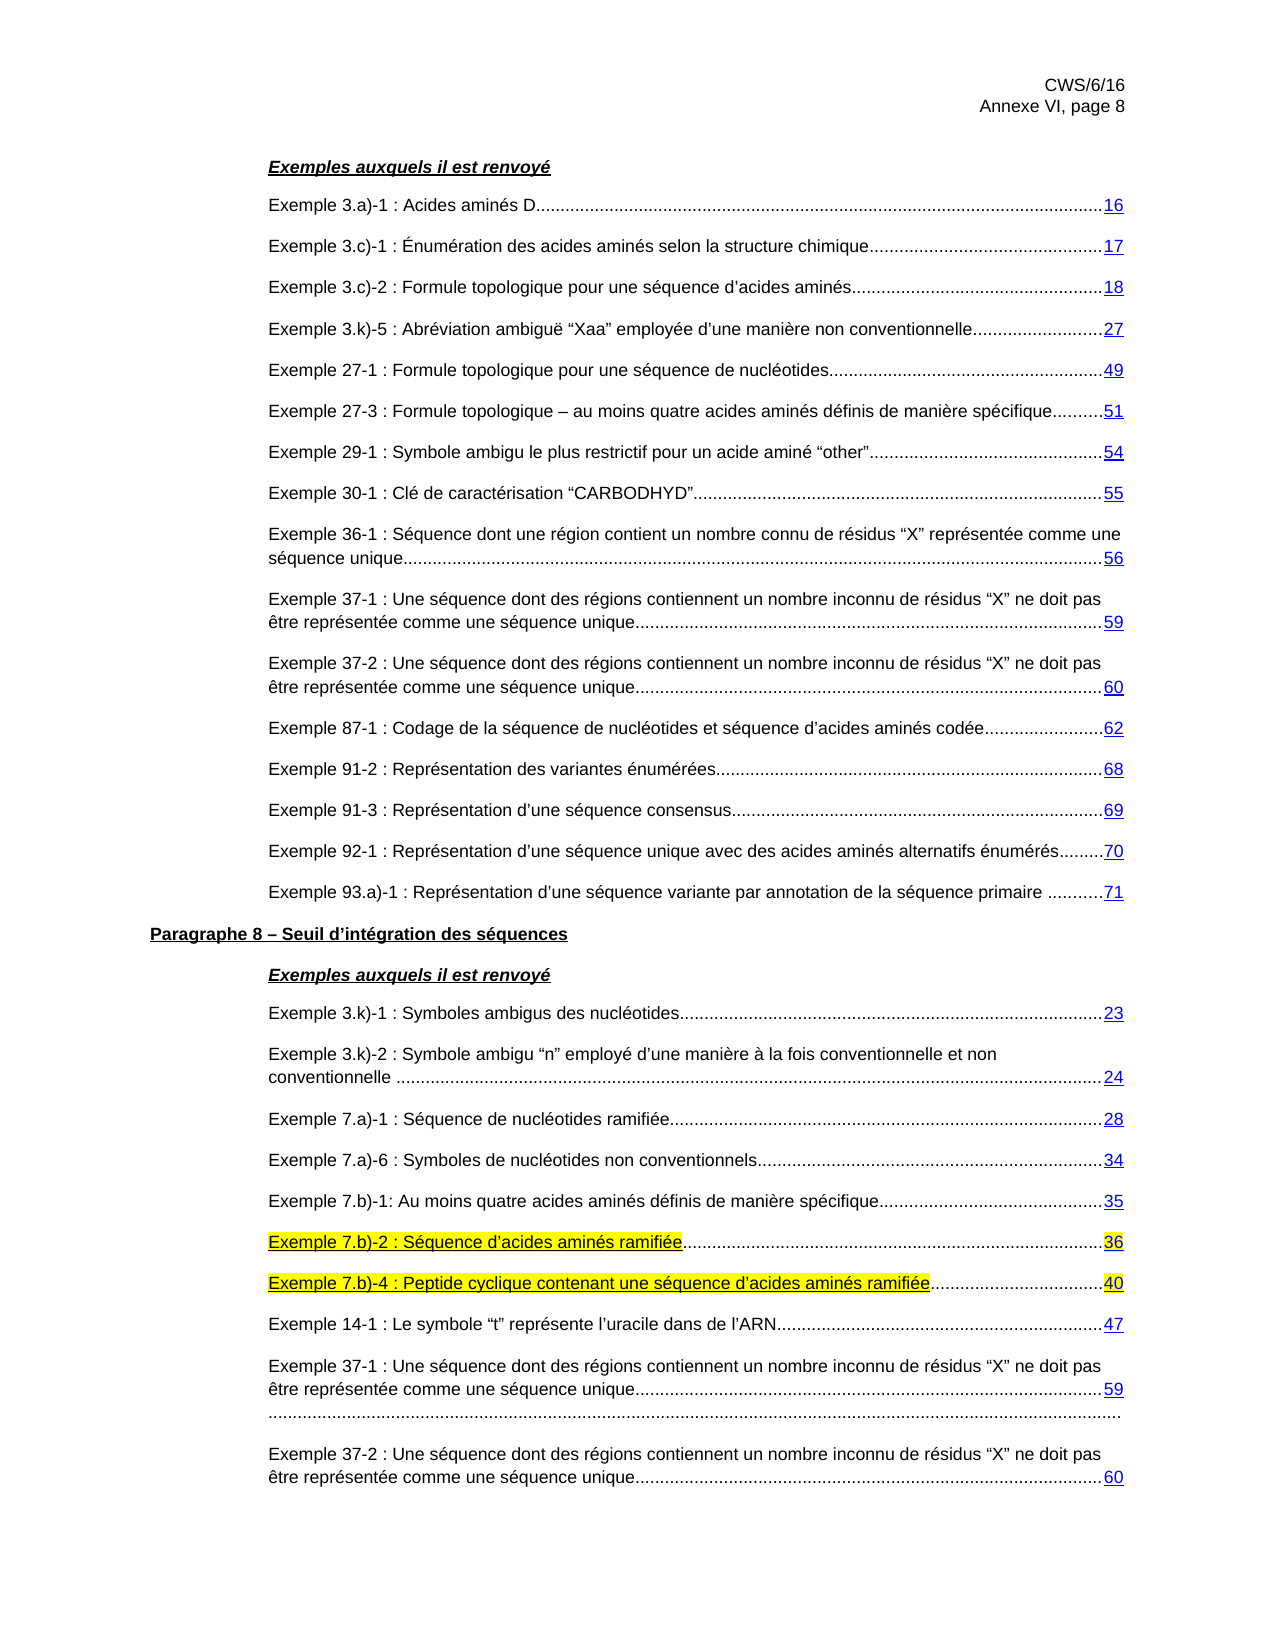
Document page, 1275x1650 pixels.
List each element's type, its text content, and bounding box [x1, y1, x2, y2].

text Exemple 14-1 : Le symbole “t” représente l’uracile dans de l’ARN 47 [268, 1314, 1125, 1334]
text Exemple 37-2 : Une séquence dont des régions contiennent un nombre inconnu de résidus “X” ne doit pas être représentée comme une séquence unique 60 [268, 1443, 1125, 1487]
text Exemple 93.a)-1 : Représentation d’une séquence variante par annotation de la séquence primaire 71 [268, 882, 1125, 903]
text Exemple 92-1 : Représentation d’une séquence unique avec des acides aminés alternatifs énumérés 70 [268, 841, 1125, 862]
text Exemples auxquels il est renvoyé [150, 157, 1172, 177]
text Exemple 3.c)-2 : Formule topologique pour une séquence d’acides aminés 18 [268, 277, 1125, 297]
text Exemple 7.b)-2 : Séquence d’acides aminés ramifiée 36 [682, 1232, 1104, 1252]
text Exemples auxquels il est renvoyé [150, 964, 1172, 985]
text Paragraphe 8 – Seuil d’intégration des séquences [150, 923, 1125, 944]
text Exemple 91-2 : Représentation des variantes énumérées 68 [268, 759, 1125, 779]
text Exemple 7.a)-6 : Symboles de nucléotides non conventionnels 34 [268, 1149, 1125, 1170]
text Exemple 91-3 : Représentation d’une séquence consensus 69 [268, 800, 1125, 820]
text Exemple 3.c)-1 : Énumération des acides aminés selon la structure chimique 17 [268, 236, 1125, 256]
text Exemple 3.k)-2 : Symbole ambigu “n” employé d’une manière à la fois conventionnelle et non conventionnelle 24 [268, 1044, 1125, 1088]
text Exemple 27-3 : Formule topologique – au moins quatre acides aminés définis de manière spécifique 51 [268, 401, 1125, 421]
text Exemple 3.k)-5 : Abréviation ambiguë “Xaa” employée d’une manière non conventionnelle 27 [268, 318, 1125, 339]
text Exemple 3.k)-1 : Symboles ambigus des nucléotides 23 [268, 1003, 1125, 1023]
text Exemple 37-1 : Une séquence dont des régions contiennent un nombre inconnu de résidus “X” ne doit pas être représentée comme une séquence unique 59 [268, 588, 1125, 632]
text Exemple 3.a)-1 : Acides aminés D 16 [268, 195, 1125, 215]
text Exemple 30-1 : Clé de caractérisation “CARBODHYD” 55 [268, 483, 1125, 503]
text Exemple 36-1 : Séquence dont une région contient un nombre connu de résidus “X” représentée comme une séquence unique 56 [268, 524, 1125, 568]
text Exemple 7.b)-1: Au moins quatre acides aminés définis de manière spécifique 35 [268, 1191, 1125, 1211]
text Exemple 37-1 : Une séquence dont des régions contiennent un nombre inconnu de résidus “X” ne doit pas être représentée comme une séquence unique 59 [268, 1355, 1125, 1423]
text Exemple 29-1 : Symbole ambigu le plus restrictif pour un acide aminé “other” 54 [268, 442, 1125, 462]
text Exemple 37-2 : Une séquence dont des régions contiennent un nombre inconnu de résidus “X” ne doit pas être représentée comme une séquence unique 60 [268, 653, 1125, 697]
text Exemple 87-1 : Codage de la séquence de nucléotides et séquence d’acides aminés codée 62 [268, 718, 1125, 738]
text Exemple 27-1 : Formule topologique pour une séquence de nucléotides 49 [268, 359, 1125, 380]
text Exemple 7.a)-1 : Séquence de nucléotides ramifiée 28 [268, 1108, 1125, 1129]
